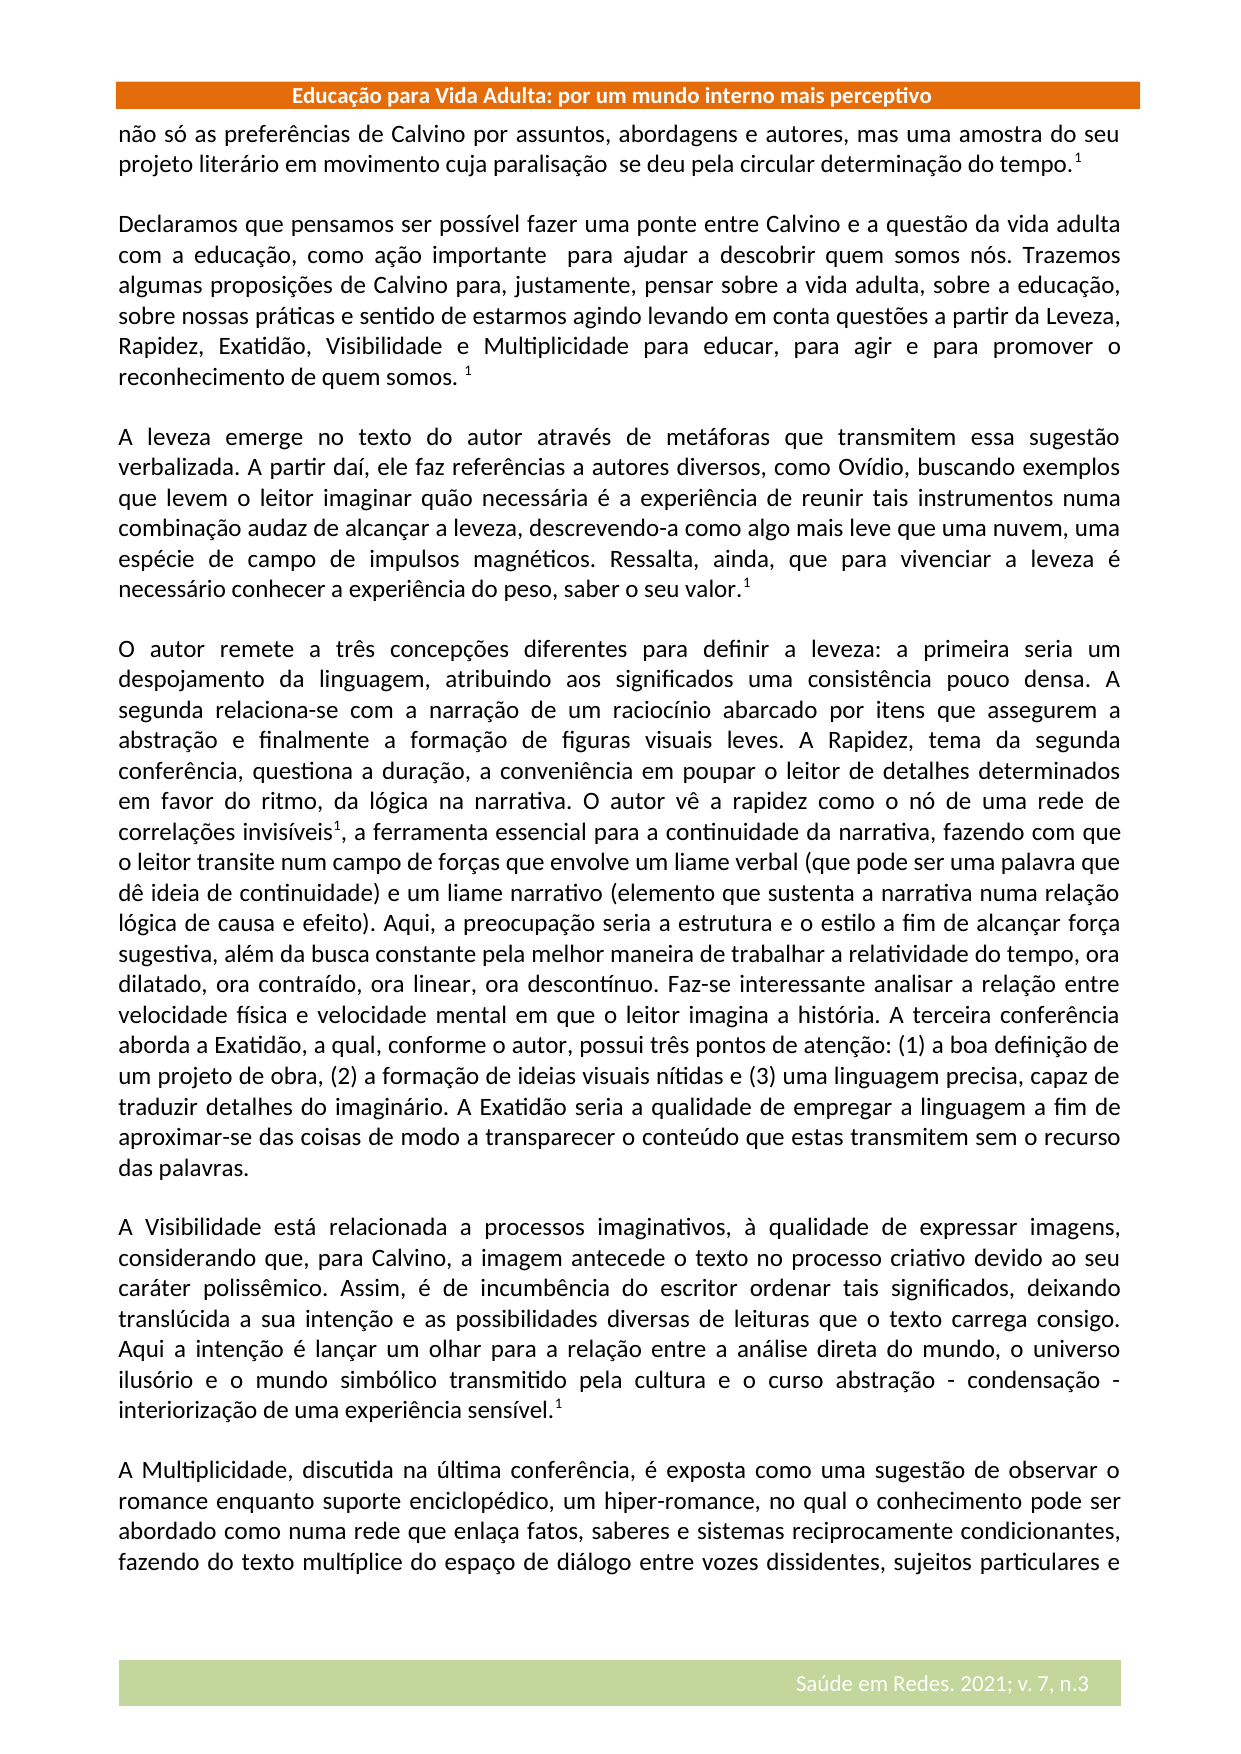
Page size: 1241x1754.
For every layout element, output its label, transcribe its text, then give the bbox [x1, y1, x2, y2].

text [118, 118, 1122, 179]
text A Visibilidade está relacionada a processos imaginativos, à qualidade de expressar imagens, considerando que, para Calvino, a imagem antecede o texto no processo criativo devido ao seu caráter polissêmico. Assim, é de incumbência do escritor ordenar tais significados, deixando translúcida a sua intenção e as possibilidades diversas de leituras que o texto carrega consigo. Aqui a intenção é lançar um olhar para a relação entre a análise direta do mundo, o universo ilusório e o mundo simbólico transmitido pela cultura e o curso abstração - condensação - interiorização de uma experiência sensível.1 [118, 1211, 1122, 1425]
text A leveza emerge no texto do autor através de metáforas que transmitem essa sugestão verbalizada. A partir daí, ele faz referências a autores diversos, como Ovídio, buscando exemplos que levem o leitor imaginar quão necessária é a experiência de reunir tais instrumentos numa combinação audaz de alcançar a leveza, descrevendo-a como algo mais leve que uma nuvem, uma espécie de campo de impulsos magnéticos. Ressalta, ainda, que para vivenciar a leveza é necessário conhecer a experiência do peso, saber o seu valor.1 [118, 421, 1122, 604]
text Declaramos que pensamos ser possível fazer uma ponte entre Calvino e a questão da vida adulta com a educação, como ação importante para ajudar a descobrir quem somos nós. Trazemos algumas proposições de Calvino para, justamente, pensar sobre a vida adulta, sobre a educação, sobre nossas práticas e sentido de estarmos agindo levando em conta questões a partir da Leveza, Rapidez, Exatidão, Visibilidade e Multiplicidade para educar, para agir e para promover o reconhecimento de quem somos. 1 [118, 208, 1122, 391]
text O autor remete a três concepções diferentes para definir a leveza: a primeira seria um despojamento da linguagem, atribuindo aos significados uma consistência pouco densa. A segunda relaciona-se com a narração de um raciocínio abarcado por itens que assegurem a abstração e finalmente a formação de figuras visuais leves. A Rapidez, tema da segunda conferência, questiona a duração, a conveniência em poupar o leitor de detalhes determinados em favor do ritmo, da lógica na narrativa. O autor vê a rapidez como o nó de uma rede de correlações invisíveis1, a ferramenta essencial para a continuidade da narrativa, fazendo com que o leitor transite num campo de forças que envolve um liame verbal (que pode ser uma palavra que dê ideia de continuidade) e um liame narrativo (elemento que sustenta a narrativa numa relação lógica de causa e efeito). Aqui, a preocupação seria a estrutura e o estilo a fim de alcançar força sugestiva, além da busca constante pela melhor maneira de trabalhar a relatividade do tempo, ora dilatado, ora contraído, ora linear, ora descontínuo. Faz-se interessante analisar a relação entre velocidade física e velocidade mental em que o leitor imagina a história. A terceira conferência aborda a Exatidão, a qual, conforme o autor, possui três pontos de atenção: (1) a boa definição de um projeto de obra, (2) a formação de ideias visuais nítidas e (3) uma linguagem precisa, capaz de traduzir detalhes do imaginário. A Exatidão seria a qualidade de empregar a linguagem a fim de aproximar-se das coisas de modo a transparecer o conteúdo que estas transmitem sem o recurso das palavras. [118, 633, 1122, 1182]
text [118, 1454, 1122, 1576]
